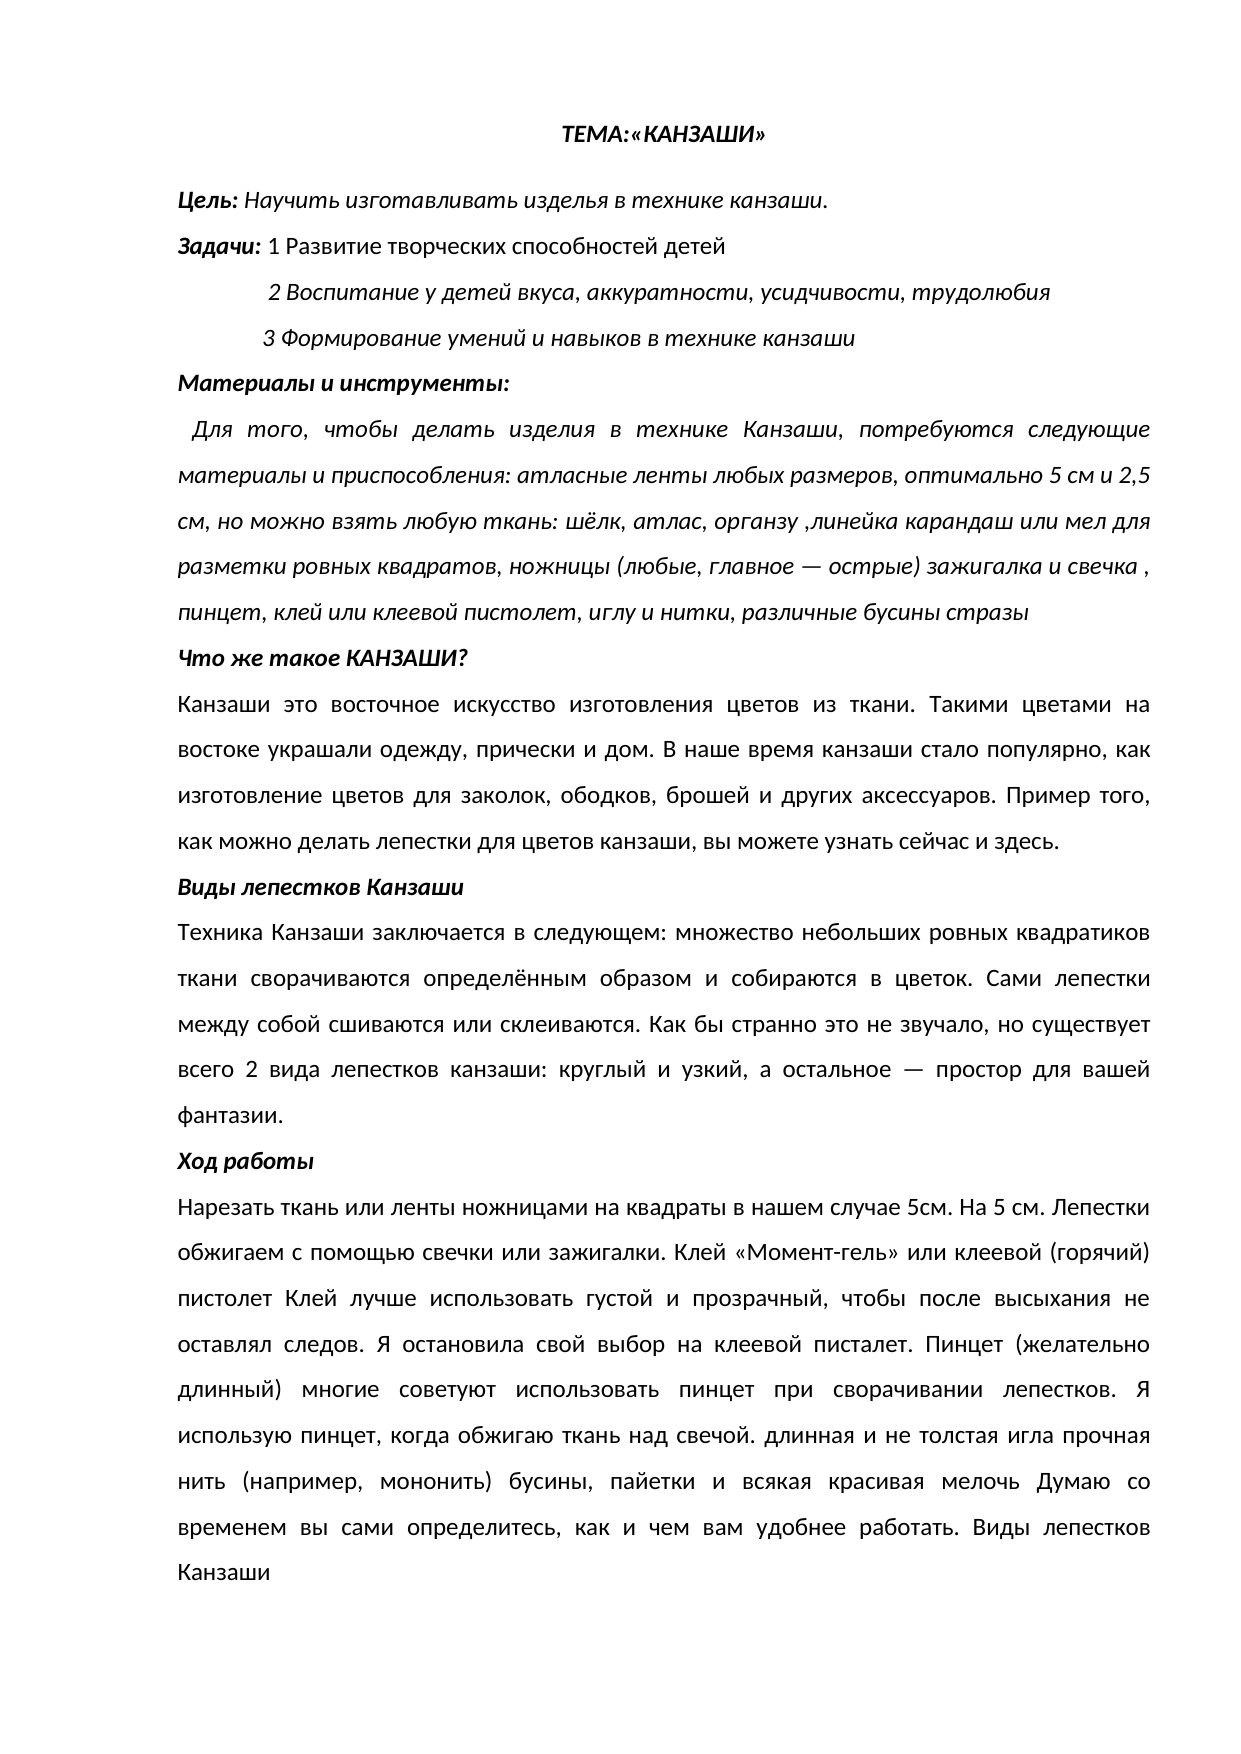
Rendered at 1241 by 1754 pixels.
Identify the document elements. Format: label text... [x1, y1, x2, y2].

text Что же такое КАНЗАШИ? [177, 642, 1152, 672]
text ТЕМА:«КАНЗАШИ» [177, 118, 1152, 149]
text Ход работы [177, 1145, 1152, 1176]
text Виды лепестков Канзаши [177, 871, 1152, 901]
text Канзаши это восточное искусство изготовления цветов из ткани. Такими цветами на востоке украшали одежду, прически и дом. В наше время канзаши стало популярно, как изготовление цветов для заколок, ободков, брошей и других аксессуаров. Пример того, как можно делать лепестки для цветов канзаши, вы можете узнать сейчас и здесь. [177, 688, 1152, 855]
text 2 Воспитание у детей вкуса, аккуратности, усидчивости, трудолюбия [177, 276, 1152, 307]
text Для того, чтобы делать изделия в технике Канзаши, потребуются следующие материалы и приспособления: атласные ленты любых размеров, оптимально 5 см и 2,5 см, но можно взять любую ткань: шёлк, атлас, органзу ,линейка карандаш или мел для разметки ровных квадратов, ножницы (любые, главное — острые) зажигалка и свечка , пинцет, клей или клеевой пистолет, иглу и нитки, различные бусины стразы [177, 413, 1152, 627]
text Цель: Научить изготавливать изделья в технике канзаши. [177, 185, 1152, 215]
text Материалы и инструменты: [177, 368, 1152, 398]
text Нарезать ткань или ленты ножницами на квадраты в нашем случае 5см. На 5 см. Лепестки обжигаем с помощью свечки или зажигалки. Клей «Момент-гель» или клеевой (горячий) пистолет Клей лучше использовать густой и прозрачный, чтобы после высыхания не оставлял следов. Я остановила свой выбор на клеевой писталет. Пинцет (желательно длинный) многие советуют использовать пинцет при сворачивании лепестков. Я использую пинцет, когда обжигаю ткань над свечой. длинная и не толстая игла прочная нить (например, мононить) бусины, пайетки и всякая красивая мелочь Думаю со временем вы сами определитесь, как и чем вам удобнее работать. Виды лепестков Канзаши [177, 1191, 1152, 1587]
text Техника Канзаши заключается в следующем: множество небольших ровных квадратиков ткани сворачиваются определённым образом и собираются в цветок. Сами лепестки между собой сшиваются или склеиваются. Как бы странно это не звучало, но существует всего 2 вида лепестков канзаши: круглый и узкий, а остальное — простор для вашей фантазии. [177, 916, 1152, 1130]
text Задачи: 1 Развитие творческих способностей детей [177, 230, 1152, 261]
text 3 Формирование умений и навыков в технике канзаши [177, 322, 1152, 352]
